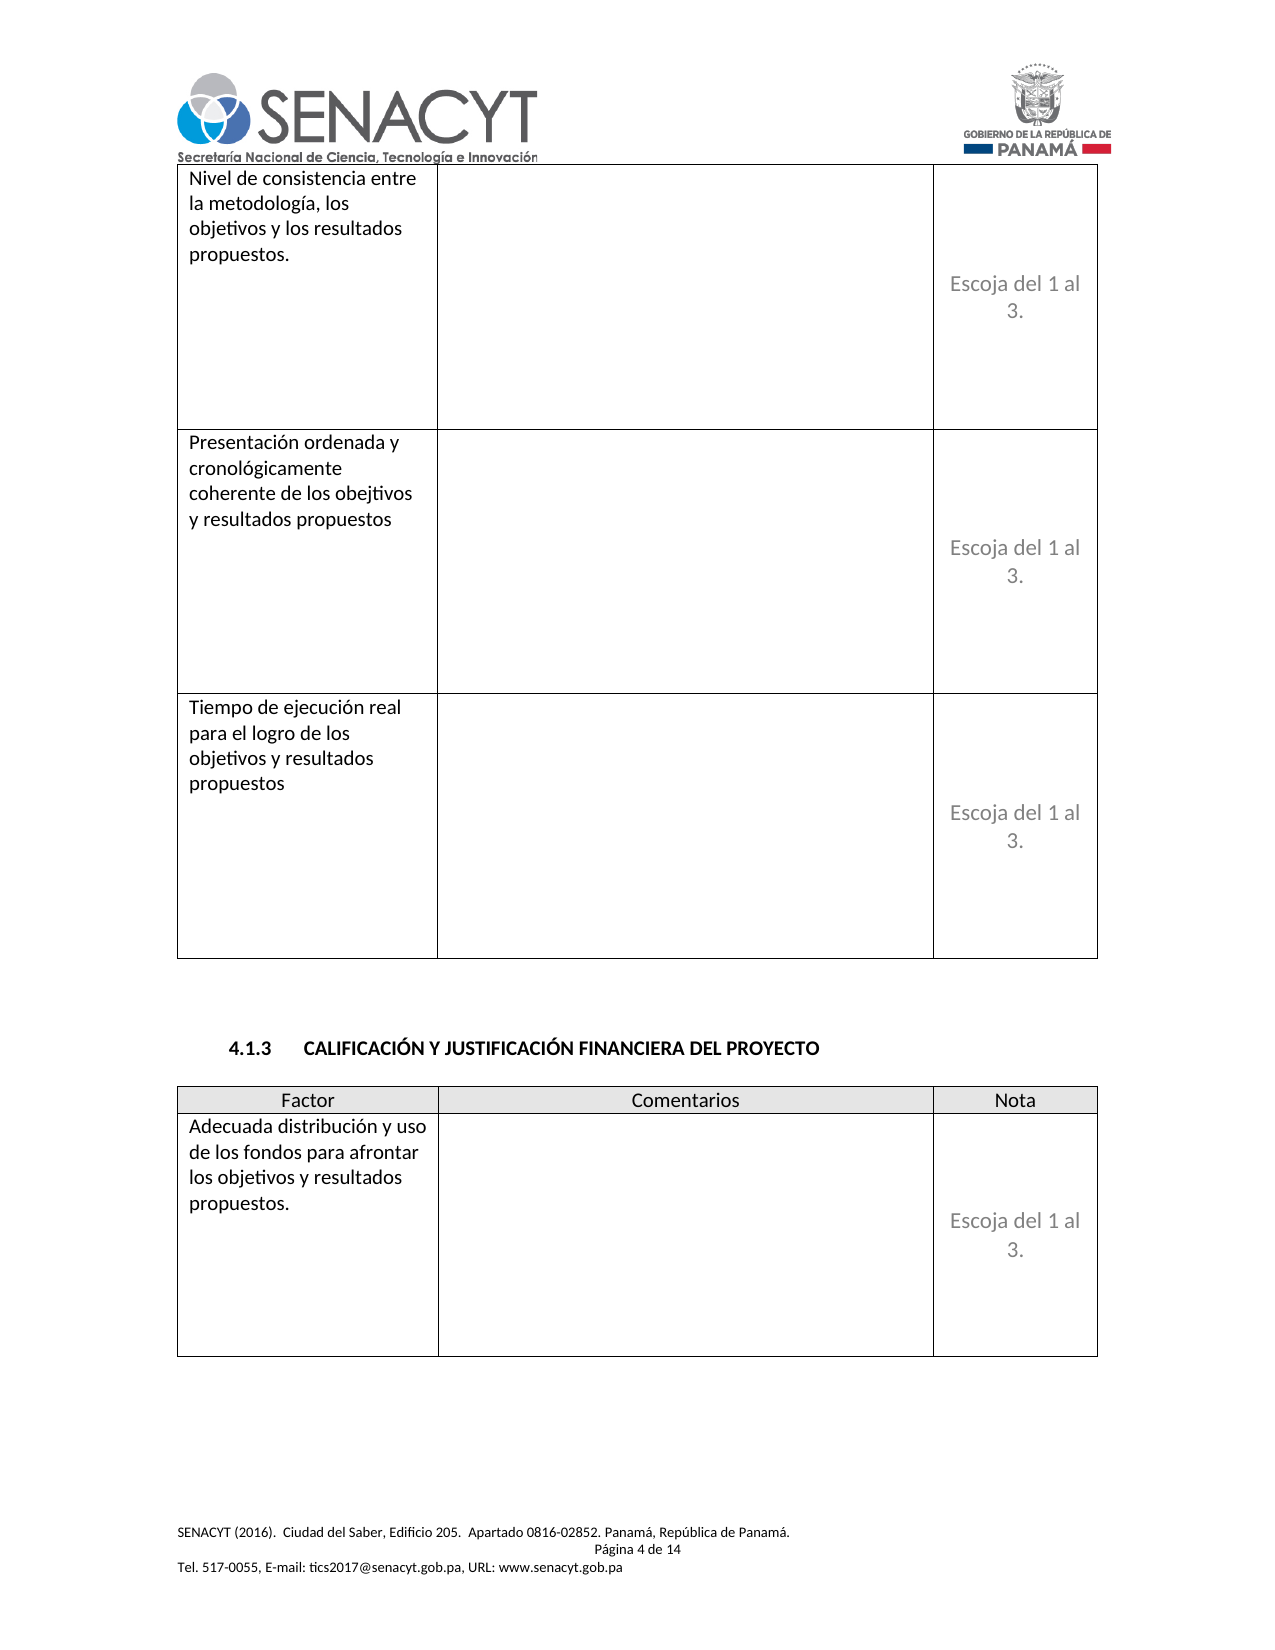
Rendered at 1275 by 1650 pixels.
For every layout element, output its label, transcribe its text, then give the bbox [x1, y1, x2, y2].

table_header Nota [934, 1087, 1097, 1113]
table_cell [934, 430, 1097, 693]
table_cell Tiempo de ejecución real para el logro de los objetivos y resultados propuestos [178, 694, 437, 958]
table_header Comentarios [439, 1087, 933, 1113]
table_cell [934, 1114, 1097, 1356]
table_cell [439, 1114, 933, 1356]
picture [177, 73, 538, 164]
table_header Factor [178, 1087, 438, 1113]
table_cell [438, 694, 933, 958]
table_cell Nivel de consistencia entre la metodología, los objetivos y los resultados propuestos. [178, 165, 437, 428]
table_cell Presentación ordenada y cronológicamente coherente de los obejtivos y resultados propuestos [178, 430, 437, 693]
table_cell [438, 165, 933, 428]
list CALIFICACIÓN Y JUSTIFICACIÓN FINANCIERA DEL PROYECTO [228, 1035, 1098, 1061]
picture [963, 63, 1112, 156]
table_cell [934, 694, 1097, 958]
table_cell [934, 165, 1097, 428]
table_cell [438, 430, 933, 693]
table_cell Adecuada distribución y uso de los fondos para afrontar los objetivos y resultados propuestos. [178, 1114, 438, 1356]
